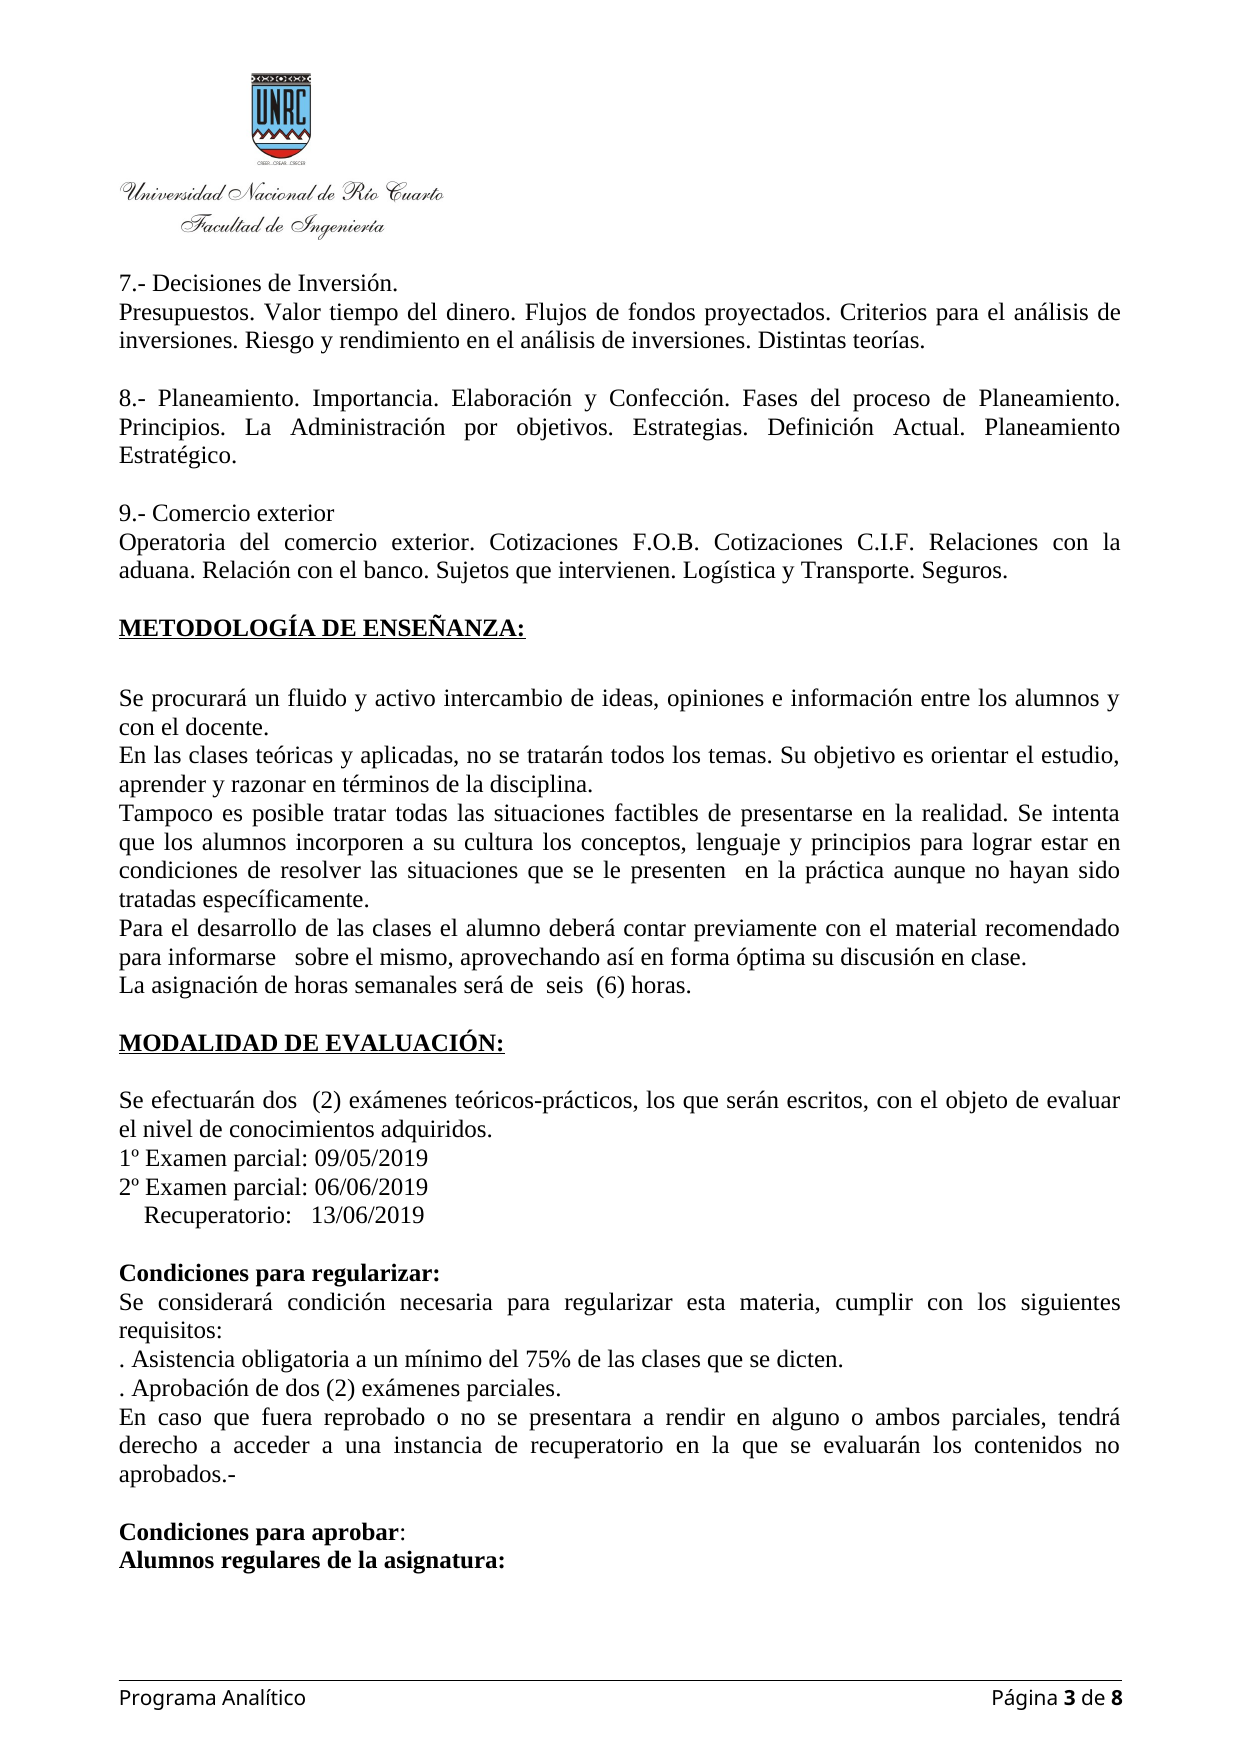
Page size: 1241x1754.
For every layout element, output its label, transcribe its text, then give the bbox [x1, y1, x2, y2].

text Para el desarrollo de las clases el alumno deberá contar previamente con el material recomendado para informarse sobre el mismo, aprovechando así en forma óptima su discusión en clase. [118, 913, 1122, 970]
text Operatoria del comercio exterior. Cotizaciones F.O.B. Cotizaciones C.I.F. Relaciones con la aduana. Relación con el banco. Sujetos que intervienen. Logística y Transporte. Seguros. [118, 527, 1122, 584]
text Condiciones para aprobar: [118, 1517, 1122, 1545]
text MODALIDAD DE EVALUACIÓN: [118, 1028, 1122, 1057]
text Recuperatorio: 13/06/2019 [118, 1200, 1122, 1229]
text Alumnos regulares de la asignatura: [118, 1545, 1122, 1574]
text METODOLOGÍA DE ENSEÑANZA: [118, 613, 1122, 642]
text Se efectuarán dos (2) exámenes teóricos-prácticos, los que serán escritos, con el objeto de evaluar el nivel de conocimientos adquiridos. [118, 1085, 1122, 1143]
text En caso que fuera reprobado o no se presentara a rendir en alguno o ambos parciales, tendrá derecho a acceder a una instancia de recuperatorio en la que se evaluarán los contenidos no aprobados.- [118, 1402, 1122, 1488]
picture [118, 73, 444, 240]
text Tampoco es posible tratar todas las situaciones factibles de presentarse en la realidad. Se intenta que los alumnos incorporen a su cultura los conceptos, lenguaje y principios para lograr estar en condiciones de resolver las situaciones que se le presenten en la práctica aunque no hayan sido tratadas específicamente. [118, 798, 1122, 913]
text Se procurará un fluido y activo intercambio de ideas, opiniones e información entre los alumnos y con el docente. [118, 683, 1122, 740]
text Condiciones para regularizar: [118, 1258, 1122, 1287]
text Se considerará condición necesaria para regularizar esta materia, cumplir con los siguientes requisitos: [118, 1287, 1122, 1344]
text 2º Examen parcial: 06/06/2019 [118, 1172, 1122, 1200]
text 8.- Planeamiento. Importancia. Elaboración y Confección. Fases del proceso de Planeamiento. Principios. La Administración por objetivos. Estrategias. Definición Actual. Planeamiento Estratégico. [118, 383, 1122, 469]
text En las clases teóricas y aplicadas, no se tratarán todos los temas. Su objetivo es orientar el estudio, aprender y razonar en términos de la disciplina. [118, 740, 1122, 798]
text . Aprobación de dos (2) exámenes parciales. [118, 1373, 1122, 1402]
text 7.- Decisiones de Inversión. [118, 268, 1122, 297]
text 1º Examen parcial: 09/05/2019 [118, 1143, 1122, 1172]
text La asignación de horas semanales será de seis (6) horas. [118, 970, 1122, 999]
text . Asistencia obligatoria a un mínimo del 75% de las clases que se dicten. [118, 1344, 1122, 1373]
text Presupuestos. Valor tiempo del dinero. Flujos de fondos proyectados. Criterios para el análisis de inversiones. Riesgo y rendimiento en el análisis de inversiones. Distintas teorías. [118, 297, 1122, 354]
text 9.- Comercio exterior [118, 498, 1122, 527]
